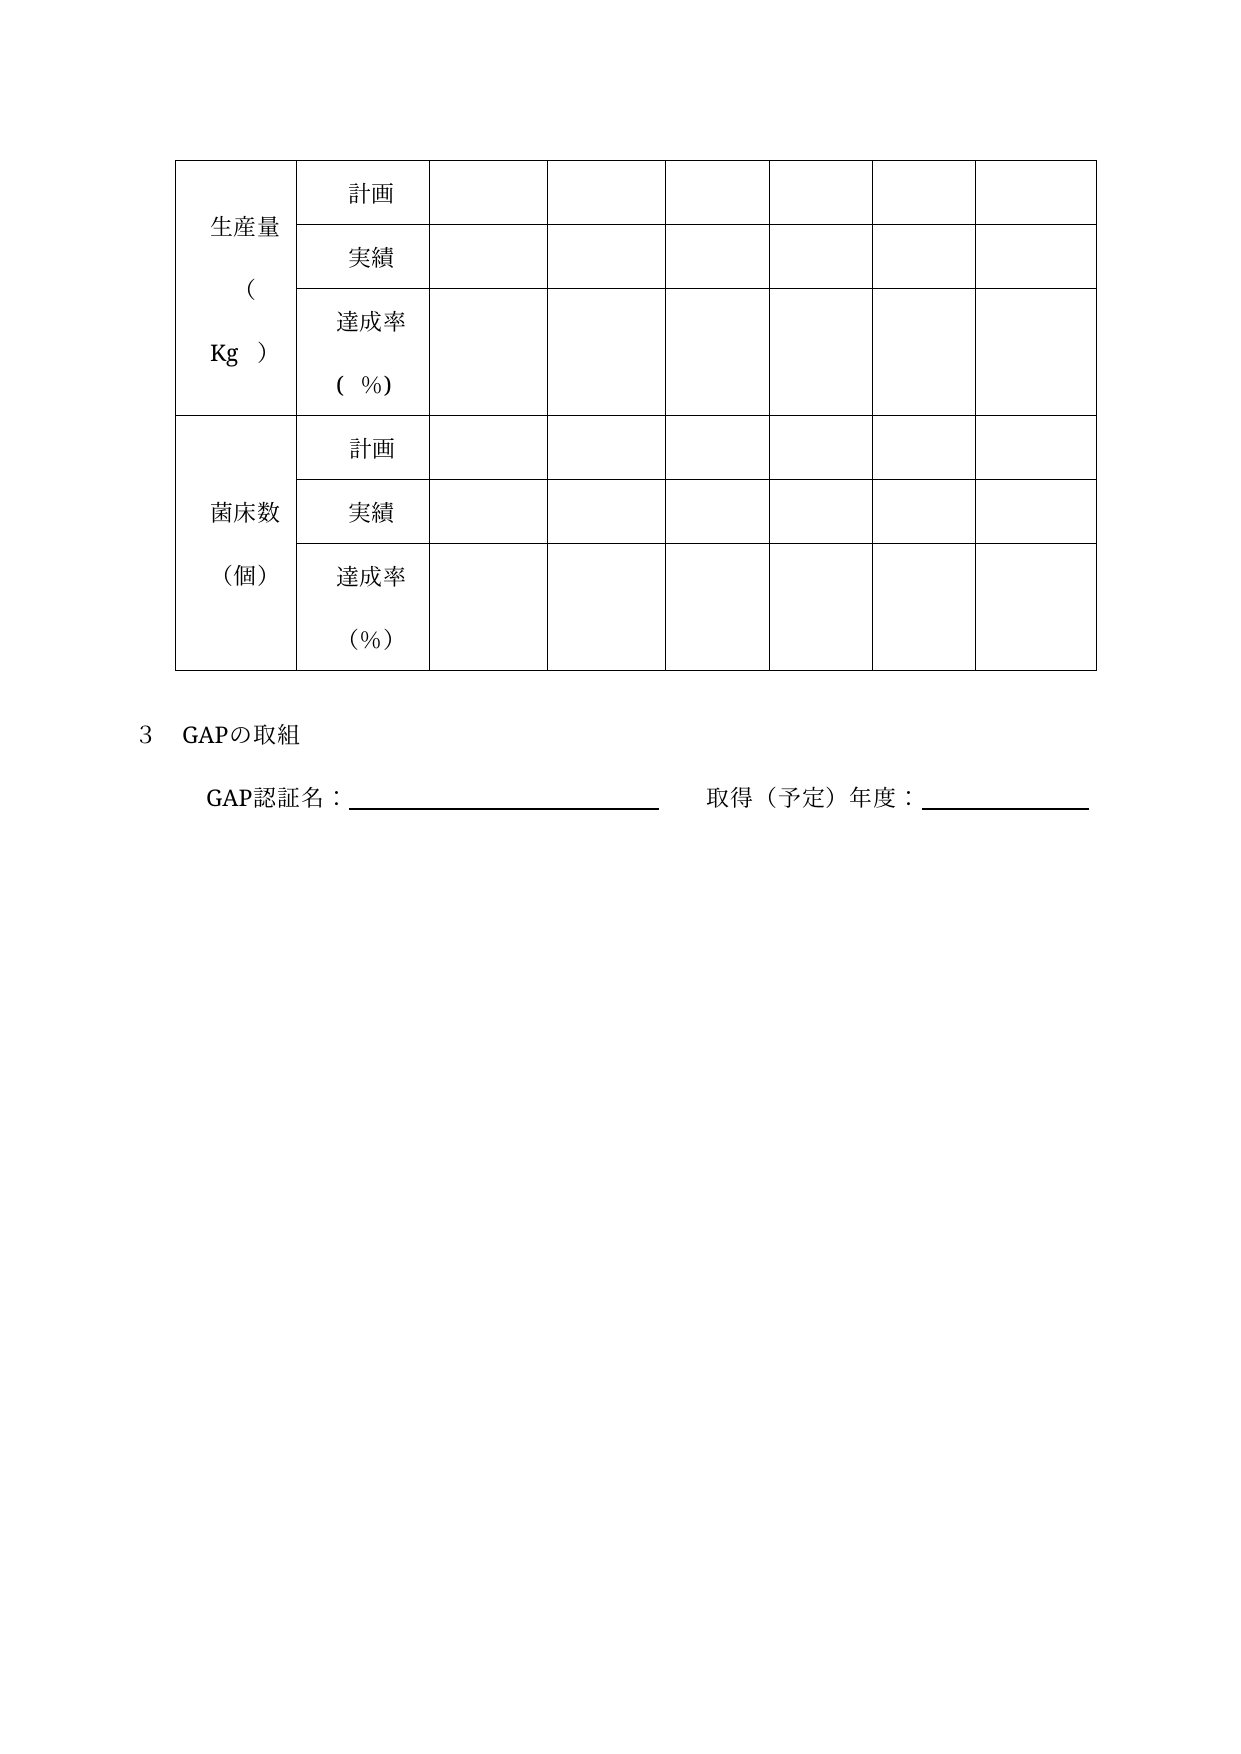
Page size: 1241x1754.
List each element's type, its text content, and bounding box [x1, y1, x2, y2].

table_cell [430, 225, 547, 288]
table_cell [770, 161, 872, 224]
table_cell [873, 161, 975, 224]
table_cell 菌床数 （個） [176, 416, 296, 670]
table_cell [770, 416, 872, 479]
table_cell [976, 480, 1096, 543]
table_cell [666, 416, 769, 479]
table_cell 実績 [297, 225, 429, 288]
table_cell [430, 480, 547, 543]
table_cell [976, 416, 1096, 479]
table_cell [548, 225, 665, 288]
table_cell [548, 480, 665, 543]
table_cell [430, 544, 547, 670]
text GAP認証名： 取得（予定）年度： [134, 765, 1088, 828]
table_cell [666, 289, 769, 415]
table_cell [548, 544, 665, 670]
table_cell [430, 416, 547, 479]
table_cell [548, 289, 665, 415]
table_cell 実績 [297, 480, 429, 543]
table_cell [770, 289, 872, 415]
table_cell [770, 225, 872, 288]
table_cell [873, 289, 975, 415]
table_cell 計画 [297, 416, 429, 479]
table_cell [873, 416, 975, 479]
table_cell [770, 544, 872, 670]
table_cell [873, 544, 975, 670]
table_cell 達成率（％） [297, 544, 429, 670]
table_cell [770, 480, 872, 543]
table_cell 計画 [297, 161, 429, 224]
table_cell [430, 161, 547, 224]
table_cell 達成率(％) [297, 289, 429, 415]
table_cell [666, 161, 769, 224]
table_cell 生産量（Kg） [176, 161, 296, 415]
table_cell [976, 225, 1096, 288]
text ３ GAPの取組 [134, 702, 1088, 765]
table_cell [666, 480, 769, 543]
table_cell [548, 161, 665, 224]
table_cell [430, 289, 547, 415]
table_cell [548, 416, 665, 479]
table_cell [976, 544, 1096, 670]
table_cell [873, 225, 975, 288]
table_cell [666, 225, 769, 288]
table_cell [873, 480, 975, 543]
table_cell [976, 289, 1096, 415]
table_cell [976, 161, 1096, 224]
table_cell [666, 544, 769, 670]
